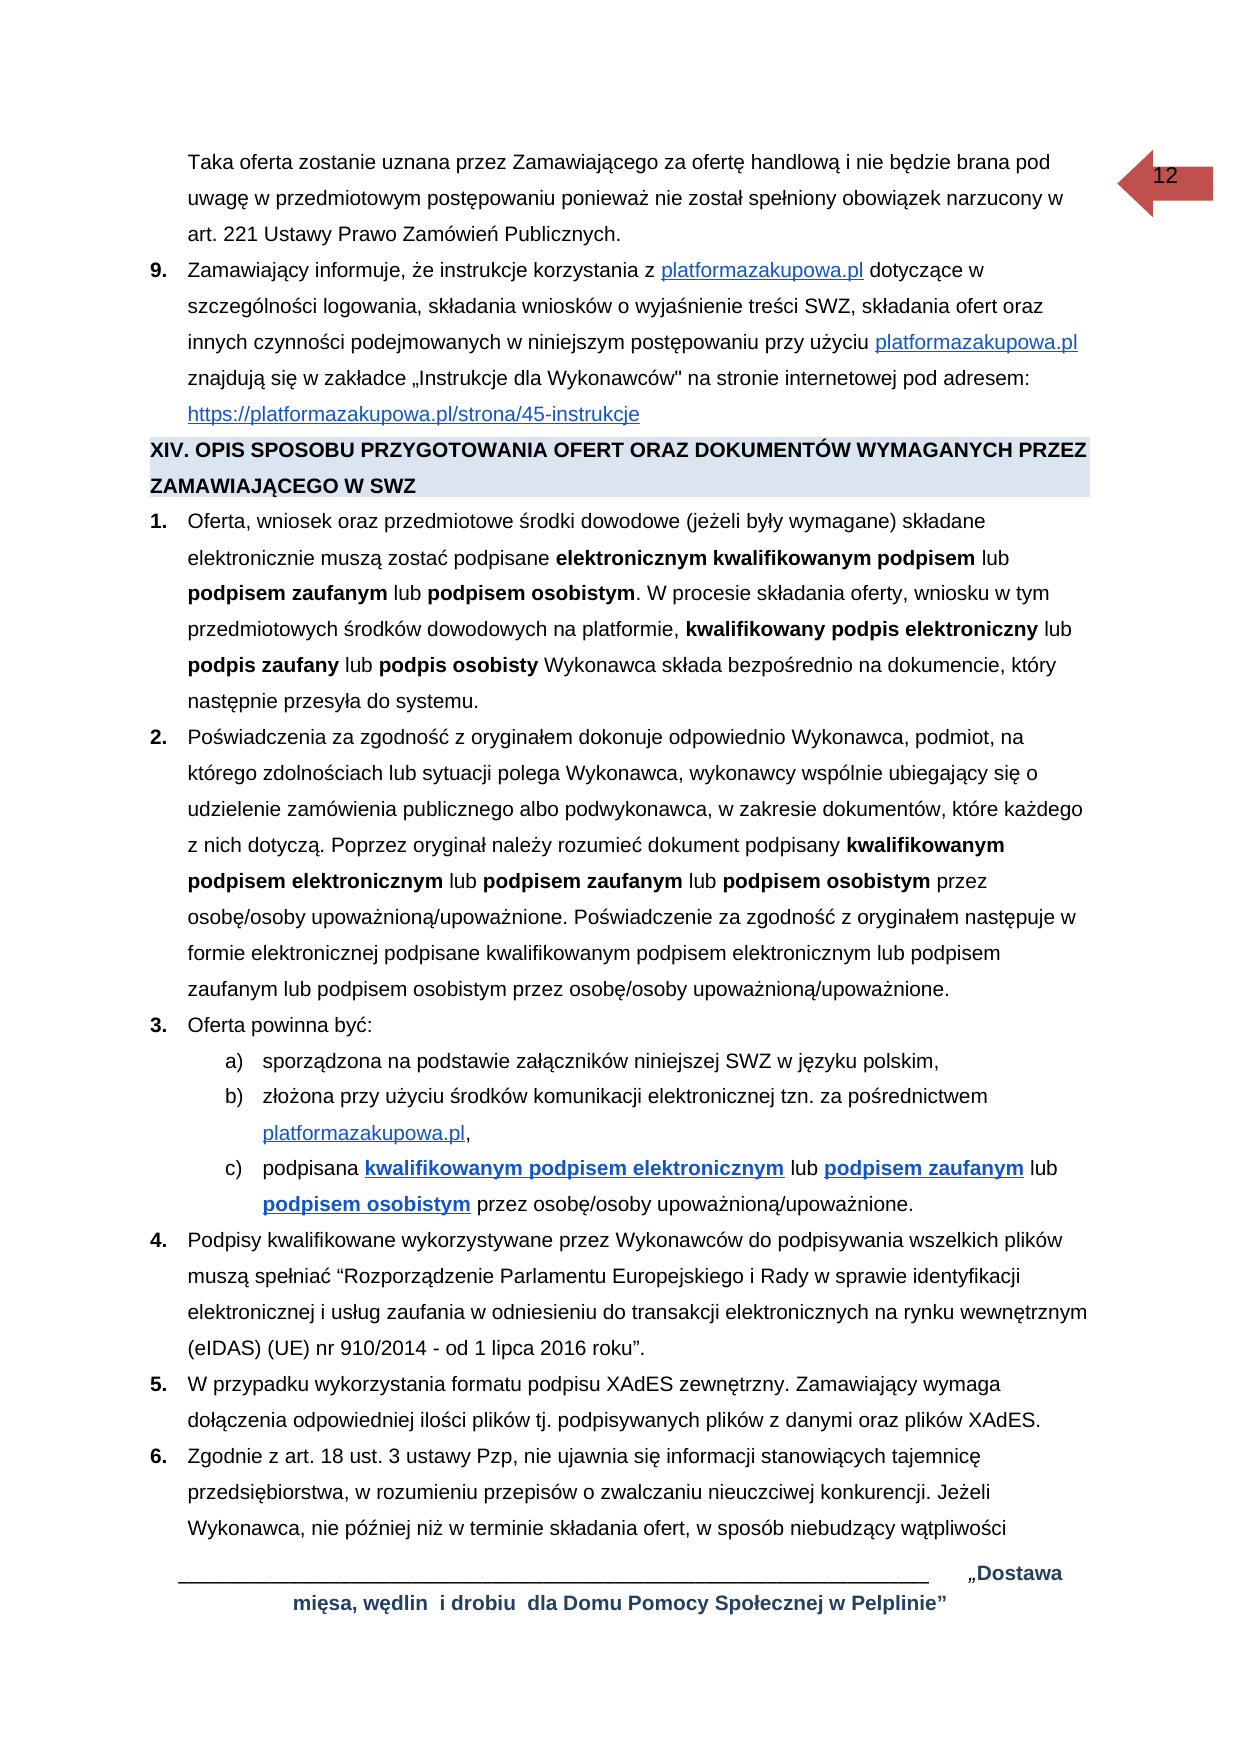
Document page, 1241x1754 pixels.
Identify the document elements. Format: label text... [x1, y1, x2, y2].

list Zamawiający informuje, że instrukcje korzystania z platformazakupowa.pl dotyczące w szczególności logowania, składania wniosków o wyjaśnienie treści SWZ, składania ofert oraz innych czynności podejmowanych w niniejszym postępowaniu przy użyciu platformazakupowa.pl znajdują się w zakładce „Instrukcje dla Wykonawców" na stronie internetowej pod adresem: https://platformazakupowa.pl/strona/45-instrukcje [150, 258, 1090, 426]
list podpisana kwalifikowanym podpisem elektronicznym lub podpisem zaufanym lub podpisem osobistym przez osobę/osoby upoważnioną/upoważnione. [225, 1156, 1090, 1216]
list Oferta powinna być: [150, 1012, 1090, 1036]
list W przypadku wykorzystania formatu podpisu XAdES zewnętrzny. Zamawiający wymaga dołączenia odpowiedniej ilości plików tj. podpisywanych plików z danymi oraz plików XAdES. [150, 1372, 1090, 1432]
list Poświadczenia za zgodność z oryginałem dokonuje odpowiednio Wykonawca, podmiot, na którego zdolnościach lub sytuacji polega Wykonawca, wykonawcy wspólnie ubiegający się o udzielenie zamówienia publicznego albo podwykonawca, w zakresie dokumentów, które każdego z nich dotyczą. Poprzez oryginał należy rozumieć dokument podpisany kwalifikowanym podpisem elektronicznym lub podpisem zaufanym lub podpisem osobistym przez osobę/osoby upoważnioną/upoważnione. Poświadczenie za zgodność z oryginałem następuje w formie elektronicznej podpisane kwalifikowanym podpisem elektronicznym lub podpisem zaufanym lub podpisem osobistym przez osobę/osoby upoważnioną/upoważnione. [150, 725, 1090, 1001]
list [150, 150, 1090, 246]
subtitle XIV. OPIS SPOSOBU PRZYGOTOWANIA OFERT ORAZ DOKUMENTÓW WYMAGANYCH PRZEZ ZAMAWIAJĄCEGO W SWZ [150, 437, 1090, 497]
list sporządzona na podstawie załączników niniejszej SWZ w języku polskim, [225, 1048, 1090, 1072]
list Podpisy kwalifikowane wykorzystywane przez Wykonawców do podpisywania wszelkich plików muszą spełniać “Rozporządzenie Parlamentu Europejskiego i Rady w sprawie identyfikacji elektronicznej i usług zaufania w odniesieniu do transakcji elektronicznych na rynku wewnętrznym (eIDAS) (UE) nr 910/2014 - od 1 lipca 2016 roku”. [150, 1228, 1090, 1360]
list Oferta, wniosek oraz przedmiotowe środki dowodowe (jeżeli były wymagane) składane elektronicznie muszą zostać podpisane elektronicznym kwalifikowanym podpisem lub podpisem zaufanym lub podpisem osobistym. W procesie składania oferty, wniosku w tym przedmiotowych środków dowodowych na platformie, kwalifikowany podpis elektroniczny lub podpis zaufany lub podpis osobisty Wykonawca składa bezpośrednio na dokumencie, który następnie przesyła do systemu. [150, 509, 1090, 713]
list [150, 1444, 1090, 1539]
list złożona przy użyciu środków komunikacji elektronicznej tzn. za pośrednictwem platformazakupowa.pl, [225, 1084, 1090, 1144]
